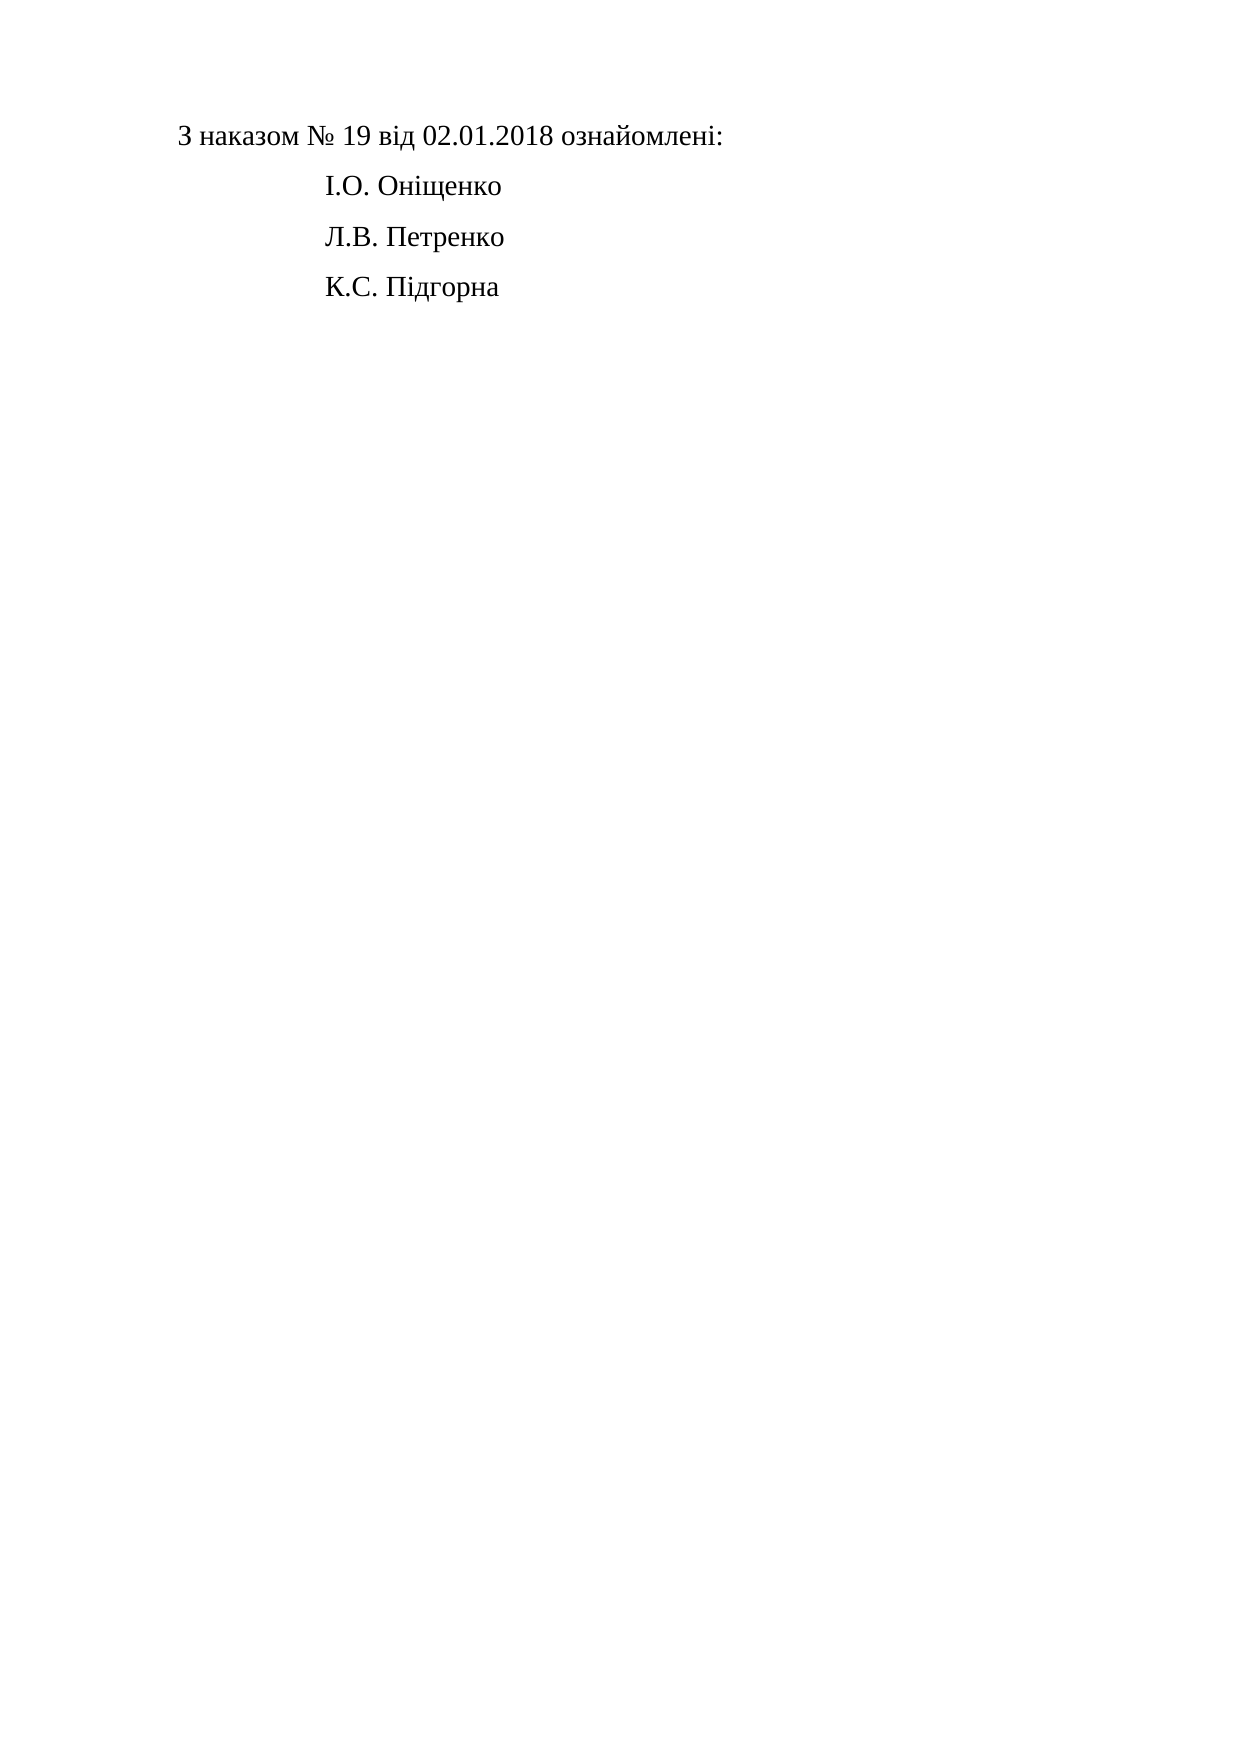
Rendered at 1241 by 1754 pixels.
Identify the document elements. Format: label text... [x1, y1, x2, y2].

text К.С. Підгорна [251, 269, 1114, 303]
text Л.В. Петренко [251, 219, 1114, 252]
text З наказом № 19 від 02.01.2018 ознайомлені: [177, 118, 1114, 152]
text І.О. Оніщенко [251, 168, 1114, 202]
